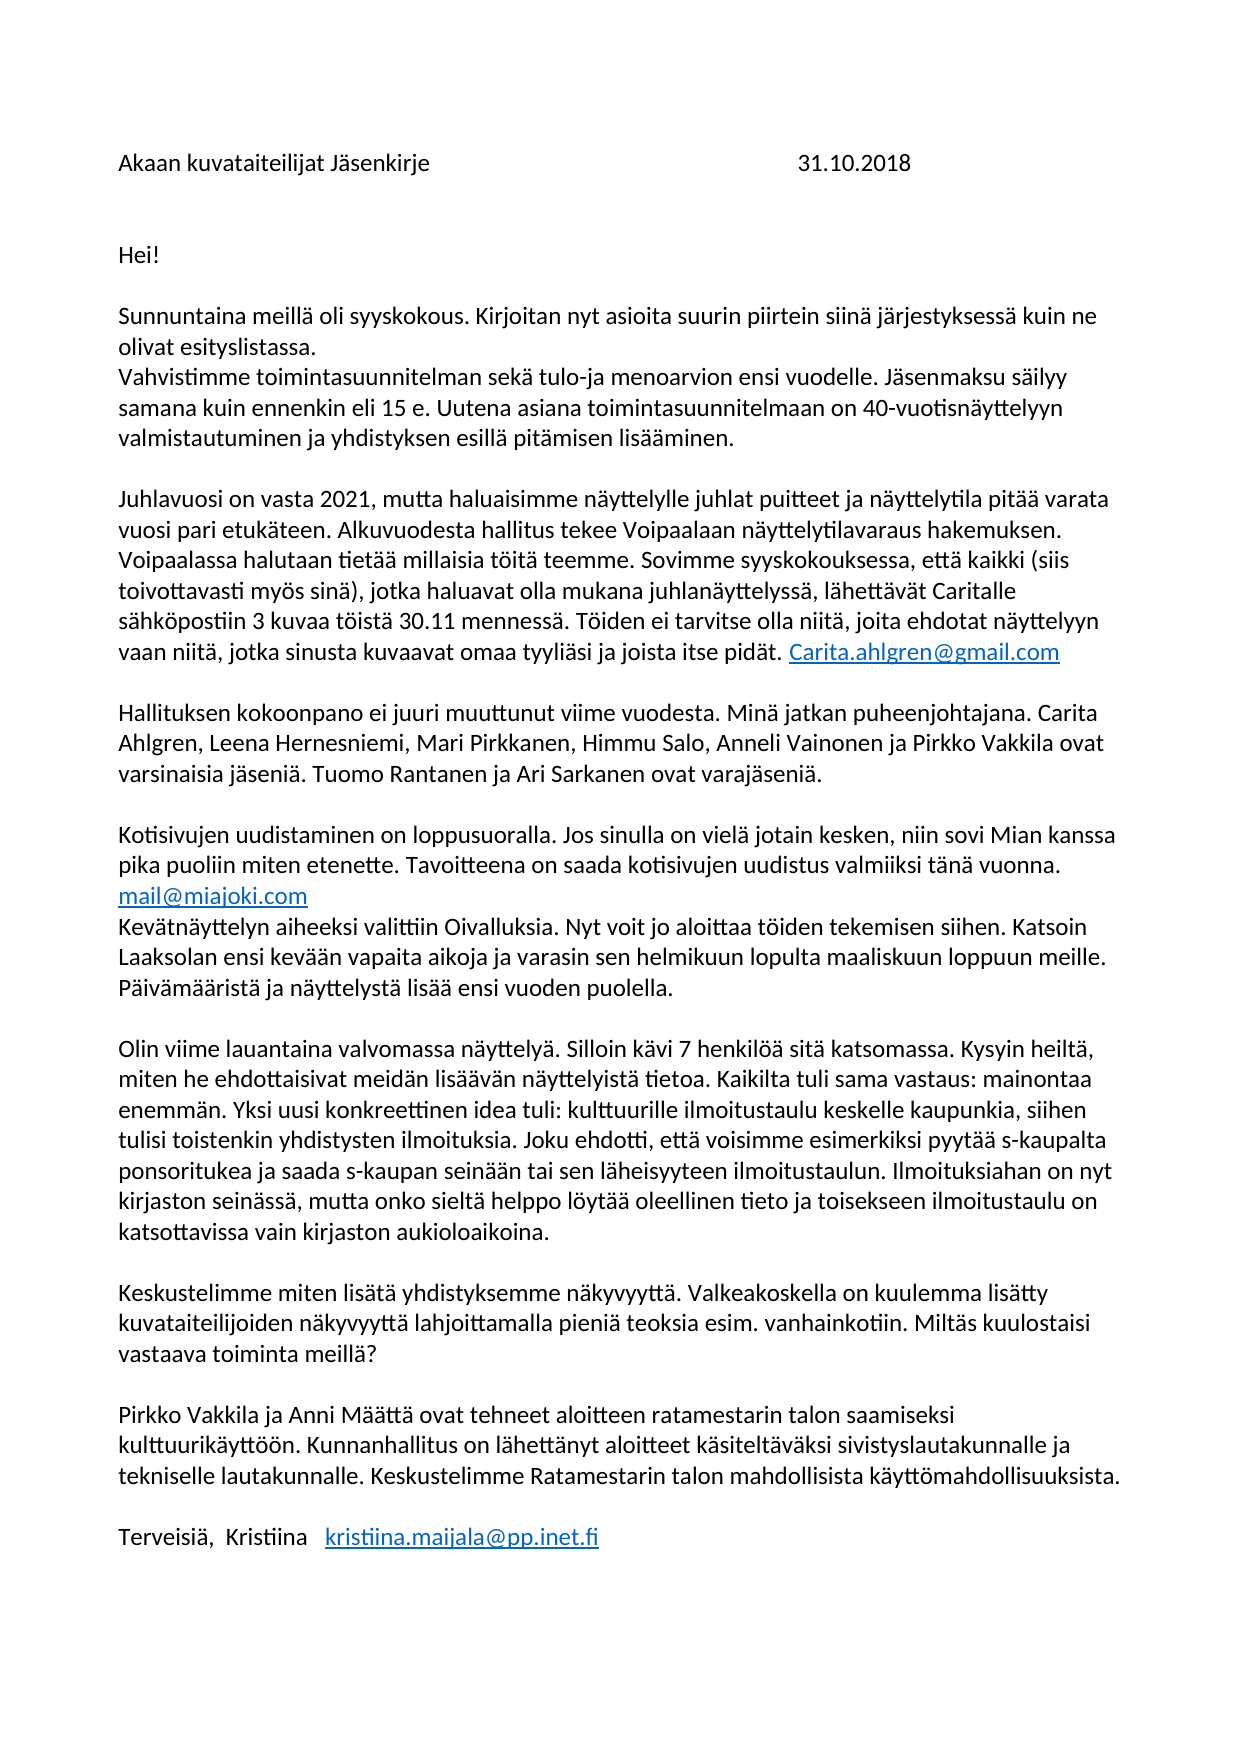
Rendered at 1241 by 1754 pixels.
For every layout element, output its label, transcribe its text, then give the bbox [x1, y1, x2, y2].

text Akaan kuvataiteilijat Jäsenkirje 31.10.2018 [118, 148, 1122, 178]
text Hallituksen kokoonpano ei juuri muuttunut viime vuodesta. Minä jatkan puheenjohtajana. Carita Ahlgren, Leena Hernesniemi, Mari Pirkkanen, Himmu Salo, Anneli Vainonen ja Pirkko Vakkila ovat varsinaisia jäseniä. Tuomo Rantanen ja Ari Sarkanen ovat varajäseniä. [118, 697, 1122, 788]
text Keskustelimme miten lisätä yhdistyksemme näkyvyyttä. Valkeakoskella on kuulemma lisätty kuvataiteilijoiden näkyvyyttä lahjoittamalla pieniä teoksia esim. vanhainkotiin. Miltäs kuulostaisi vastaava toiminta meillä? [118, 1277, 1122, 1368]
text Juhlavuosi on vasta 2021, mutta haluaisimme näyttelylle juhlat puitteet ja näyttelytila pitää varata vuosi pari etukäteen. Alkuvuodesta hallitus tekee Voipaalaan näyttelytilavaraus hakemuksen. Voipaalassa halutaan tietää millaisia töitä teemme. Sovimme syyskokouksessa, että kaikki (siis toivottavasti myös sinä), jotka haluavat olla mukana juhlanäyttelyssä, lähettävät Caritalle sähköpostiin 3 kuvaa töistä 30.11 mennessä. Töiden ei tarvitse olla niitä, joita ehdotat näyttelyyn vaan niitä, jotka sinusta kuvaavat omaa tyyliäsi ja joista itse pidät. Carita.ahlgren@gmail.com [118, 483, 1122, 666]
text Terveisiä, Kristiina kristiina.maijala@pp.inet.fi [118, 1521, 1122, 1552]
text Olin viime lauantaina valvomassa näyttelyä. Silloin kävi 7 henkilöä sitä katsomassa. Kysyin heiltä, miten he ehdottaisivat meidän lisäävän näyttelyistä tietoa. Kaikilta tuli sama vastaus: mainontaa enemmän. Yksi uusi konkreettinen idea tuli: kulttuurille ilmoitustaulu keskelle kaupunkia, siihen tulisi toistenkin yhdistysten ilmoituksia. Joku ehdotti, että voisimme esimerkiksi pyytää s-kaupalta ponsoritukea ja saada s-kaupan seinään tai sen läheisyyteen ilmoitustaulun. Ilmoituksiahan on nyt kirjaston seinässä, mutta onko sieltä helppo löytää oleellinen tieto ja toisekseen ilmoitustaulu on katsottavissa vain kirjaston aukioloaikoina. [118, 1033, 1122, 1246]
text Hei! [118, 239, 1122, 270]
text Kevätnäyttelyn aiheeksi valittiin Oivalluksia. Nyt voit jo aloittaa töiden tekemisen siihen. Katsoin Laaksolan ensi kevään vapaita aikoja ja varasin sen helmikuun lopulta maaliskuun loppuun meille. Päivämääristä ja näyttelystä lisää ensi vuoden puolella. [118, 911, 1122, 1002]
text Pirkko Vakkila ja Anni Määttä ovat tehneet aloitteen ratamestarin talon saamiseksi kulttuurikäyttöön. Kunnanhallitus on lähettänyt aloitteet käsiteltäväksi sivistyslautakunnalle ja tekniselle lautakunnalle. Keskustelimme Ratamestarin talon mahdollisista käyttömahdollisuuksista. [118, 1399, 1122, 1491]
text Sunnuntaina meillä oli syyskokous. Kirjoitan nyt asioita suurin piirtein siinä järjestyksessä kuin ne olivat esityslistassa. [118, 300, 1122, 361]
text Kotisivujen uudistaminen on loppusuoralla. Jos sinulla on vielä jotain kesken, niin sovi Mian kanssa pika puoliin miten etenette. Tavoitteena on saada kotisivujen uudistus valmiiksi tänä vuonna. mail@miajoki.com [118, 819, 1122, 911]
text Vahvistimme toimintasuunnitelman sekä tulo-ja menoarvion ensi vuodelle. Jäsenmaksu säilyy samana kuin ennenkin eli 15 e. Uutena asiana toimintasuunnitelmaan on 40-vuotisnäyttelyyn valmistautuminen ja yhdistyksen esillä pitämisen lisääminen. [118, 361, 1122, 453]
